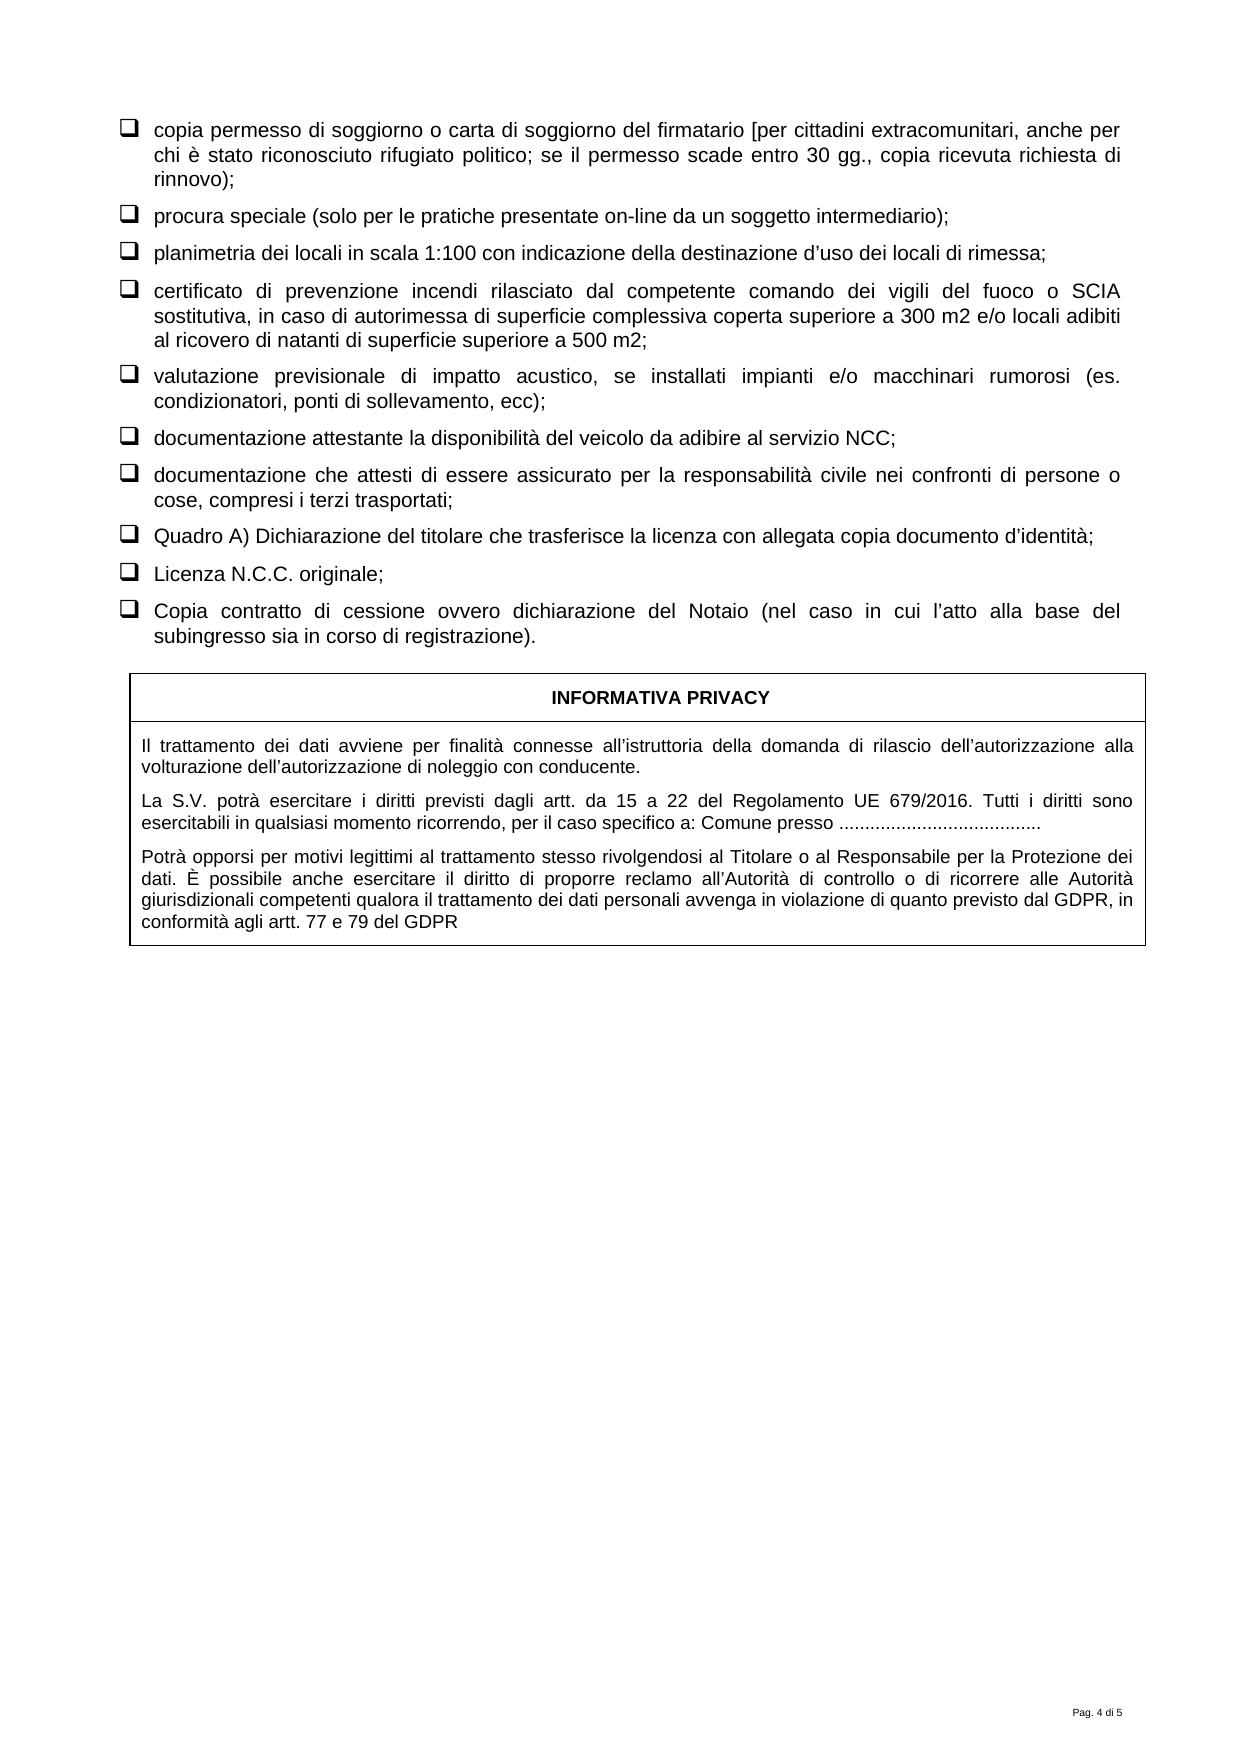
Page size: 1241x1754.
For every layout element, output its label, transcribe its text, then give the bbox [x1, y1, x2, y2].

list documentazione attestante la disponibilità del veicolo da adibire al servizio NCC; [118, 425, 1122, 450]
list Copia contratto di cessione ovvero dichiarazione del Notaio (nel caso in cui l’atto alla base del subingresso sia in corso di registrazione). [118, 599, 1122, 648]
list Licenza N.C.C. originale; [118, 562, 1122, 587]
list documentazione che attesti di essere assicurato per la responsabilità civile nei confronti di persone o cose, compresi i terzi trasportati; [118, 463, 1122, 512]
list valutazione previsionale di impatto acustico, se installati impianti e/o macchinari rumorosi (es. condizionatori, ponti di sollevamento, ecc); [118, 364, 1122, 413]
list copia permesso di soggiorno o carta di soggiorno del firmatario [per cittadini extracomunitari, anche per chi è stato riconosciuto rifugiato politico; se il permesso scade entro 30 gg., copia ricevuta richiesta di rinnovo); [118, 118, 1122, 191]
table_cell Il trattamento dei dati avviene per finalità connesse all’istruttoria della domanda di rilascio dell’autorizzazione alla volturazione dell’autorizzazione di noleggio con conducente. La S.V. potrà esercitare i diritti previsti dagli artt. da 15 a 22 del Regolamento UE 679/2016. Tutti i diritti sono esercitabili in qualsiasi momento ricorrendo, per il caso specifico a: Comune presso ....................................... Potrà opporsi per motivi legittimi al trattamento stesso rivolgendosi al Titolare o al Responsabile per la Protezione dei dati. È possibile anche esercitare il diritto di proporre reclamo all’Autorità di controllo o di ricorrere alle Autorità giurisdizionali competenti qualora il trattamento dei dati personali avvenga in violazione di quanto previsto dal GDPR, in conformità agli artt. 77 e 79 del GDPR [131, 722, 1145, 944]
list planimetria dei locali in scala 1:100 con indicazione della destinazione d’uso dei locali di rimessa; [118, 241, 1122, 266]
list Quadro A) Dichiarazione del titolare che trasferisce la licenza con allegata copia documento d’identità; [118, 524, 1122, 549]
table_header INFORMATIVA PRIVACY [131, 674, 1145, 721]
list certificato di prevenzione incendi rilasciato dal competente comando dei vigili del fuoco o SCIA sostitutiva, in caso di autorimessa di superficie complessiva coperta superiore a 300 m2 e/o locali adibiti al ricovero di natanti di superficie superiore a 500 m2; [118, 278, 1122, 351]
list procura speciale (solo per le pratiche presentate on-line da un soggetto intermediario); [118, 203, 1122, 228]
